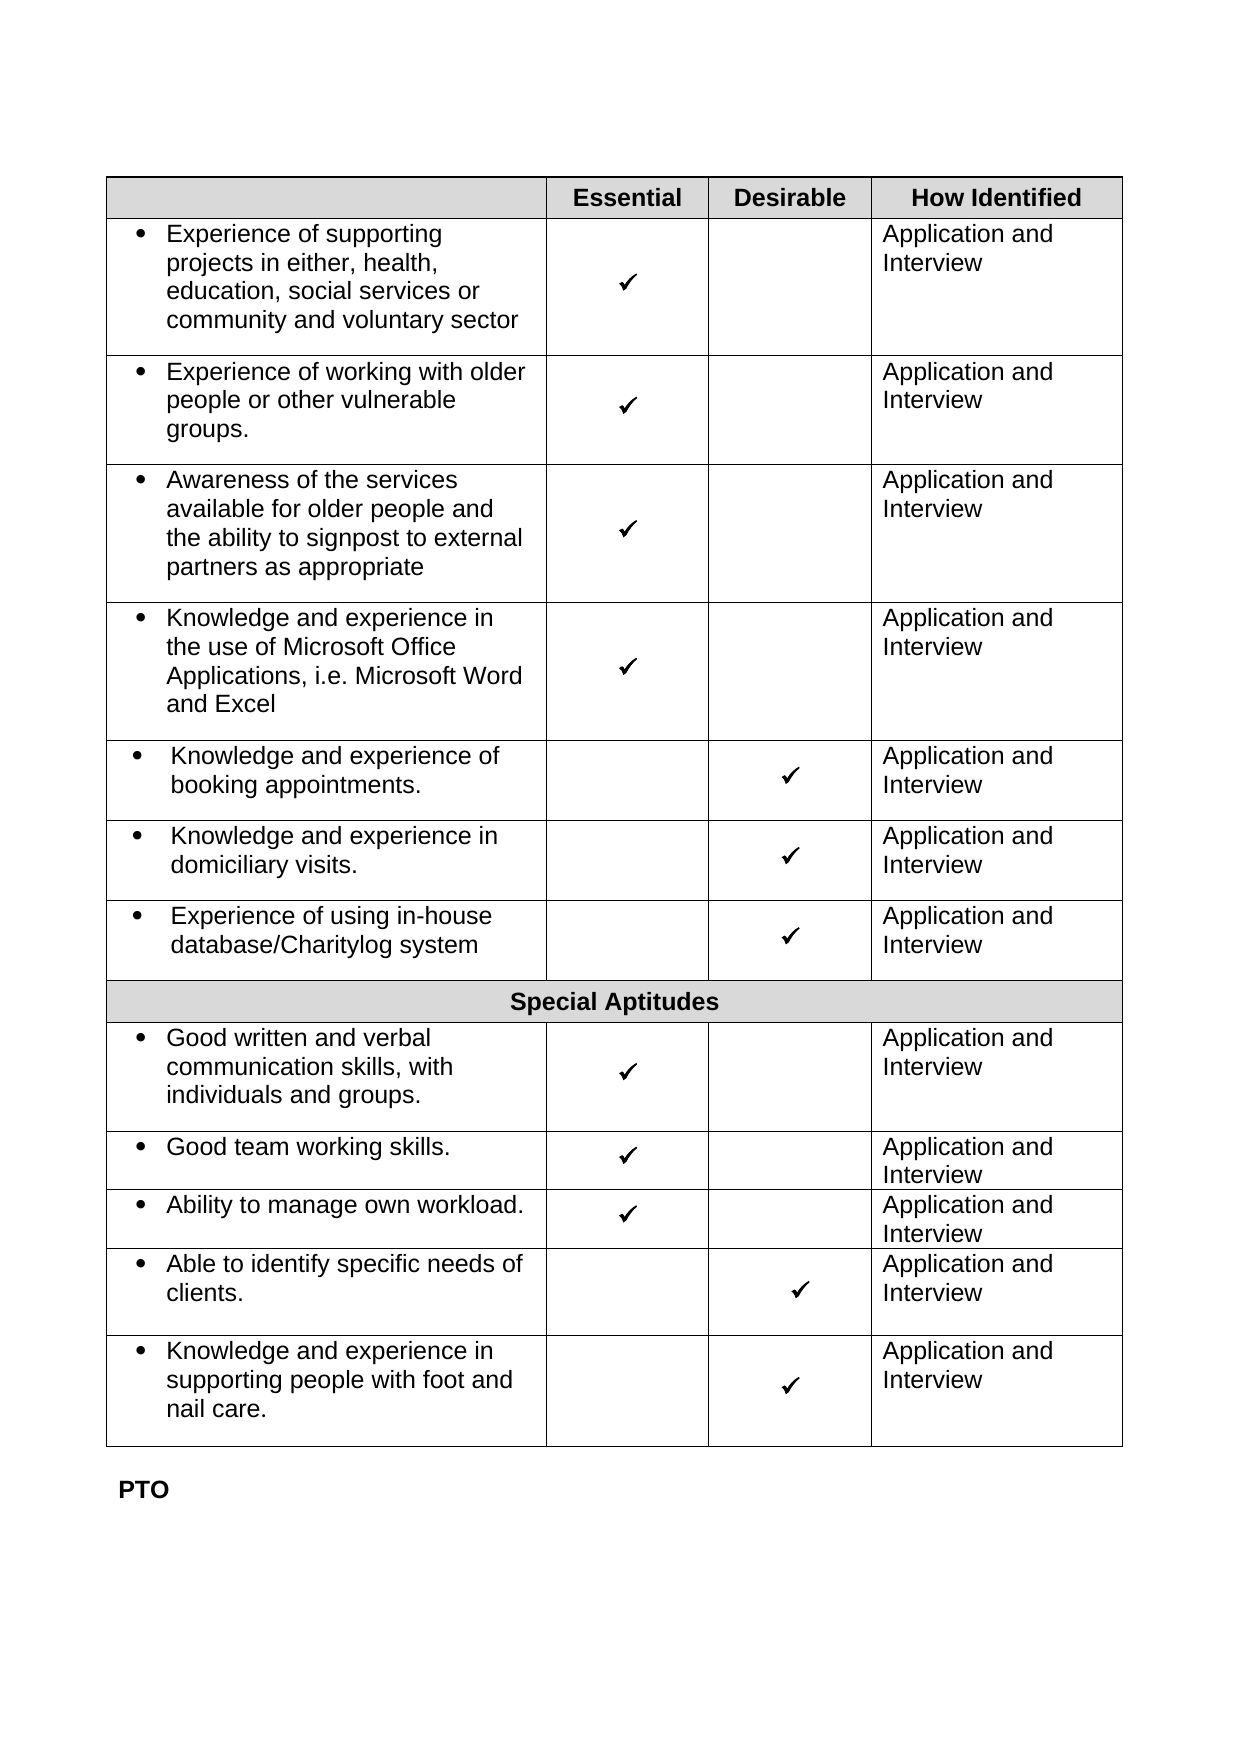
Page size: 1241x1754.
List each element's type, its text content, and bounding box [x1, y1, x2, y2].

table_cell Awareness of the services available for older people and the ability to signpost to external partners as appropriate [107, 465, 546, 602]
table_cell Experience of supporting projects in either, health, education, social services or community and voluntary sector [107, 219, 546, 355]
text PTO [118, 1475, 1137, 1504]
table_cell [547, 1190, 708, 1248]
table_cell Knowledge and experience in the use of Microsoft Office Applications, i.e. Microsoft Word and Excel [107, 603, 546, 740]
table_cell Application and Interview [872, 1190, 1122, 1248]
table_cell [709, 1336, 871, 1446]
table_cell Ability to manage own workload. [107, 1190, 546, 1248]
table_cell [709, 821, 871, 900]
table_header Essential [547, 178, 708, 218]
table_cell Application and Interview [872, 1132, 1122, 1189]
table_header [107, 178, 546, 218]
table_header Desirable [709, 178, 871, 218]
table_cell [709, 1132, 871, 1189]
table_cell [547, 901, 708, 980]
table_cell Knowledge and experience in supporting people with foot and nail care. [107, 1336, 546, 1446]
table_cell Application and Interview [872, 219, 1122, 355]
table_cell [547, 821, 708, 900]
table_cell [709, 603, 871, 740]
table_cell [709, 1249, 871, 1335]
table_cell [547, 1023, 708, 1131]
table_cell [547, 356, 708, 464]
table_cell Application and Interview [872, 901, 1122, 980]
table_cell Application and Interview [872, 1249, 1122, 1335]
table_cell Application and Interview [872, 741, 1122, 820]
table_cell Experience of working with older people or other vulnerable groups. [107, 356, 546, 464]
table_cell [547, 1249, 708, 1335]
table_cell Good team working skills. [107, 1132, 546, 1189]
table_cell Able to identify specific needs of clients. [107, 1249, 546, 1335]
table_cell Experience of using in-house database/Charitylog system [107, 901, 546, 980]
table_cell Application and Interview [872, 1336, 1122, 1446]
table_header How Identified [872, 178, 1122, 218]
table_cell [547, 741, 708, 820]
table_cell Application and Interview [872, 821, 1122, 900]
table_cell Good written and verbal communication skills, with individuals and groups. [107, 1023, 546, 1131]
table_cell Knowledge and experience of booking appointments. [107, 741, 546, 820]
table_cell [709, 901, 871, 980]
table_cell [547, 1132, 708, 1189]
table_cell [709, 356, 871, 464]
table_cell [709, 219, 871, 355]
table_cell [547, 1336, 708, 1446]
table_cell [709, 1023, 871, 1131]
table_cell [709, 1190, 871, 1248]
table_cell [547, 603, 708, 740]
table_cell [709, 741, 871, 820]
table_cell [547, 219, 708, 355]
table_cell Application and Interview [872, 603, 1122, 740]
table_cell [547, 465, 708, 602]
table_cell Knowledge and experience in domiciliary visits. [107, 821, 546, 900]
table_cell Application and Interview [872, 465, 1122, 602]
table_cell Special Aptitudes [107, 981, 1122, 1022]
table_cell Application and Interview [872, 1023, 1122, 1131]
table_cell Application and Interview [872, 356, 1122, 464]
table_cell [709, 465, 871, 602]
